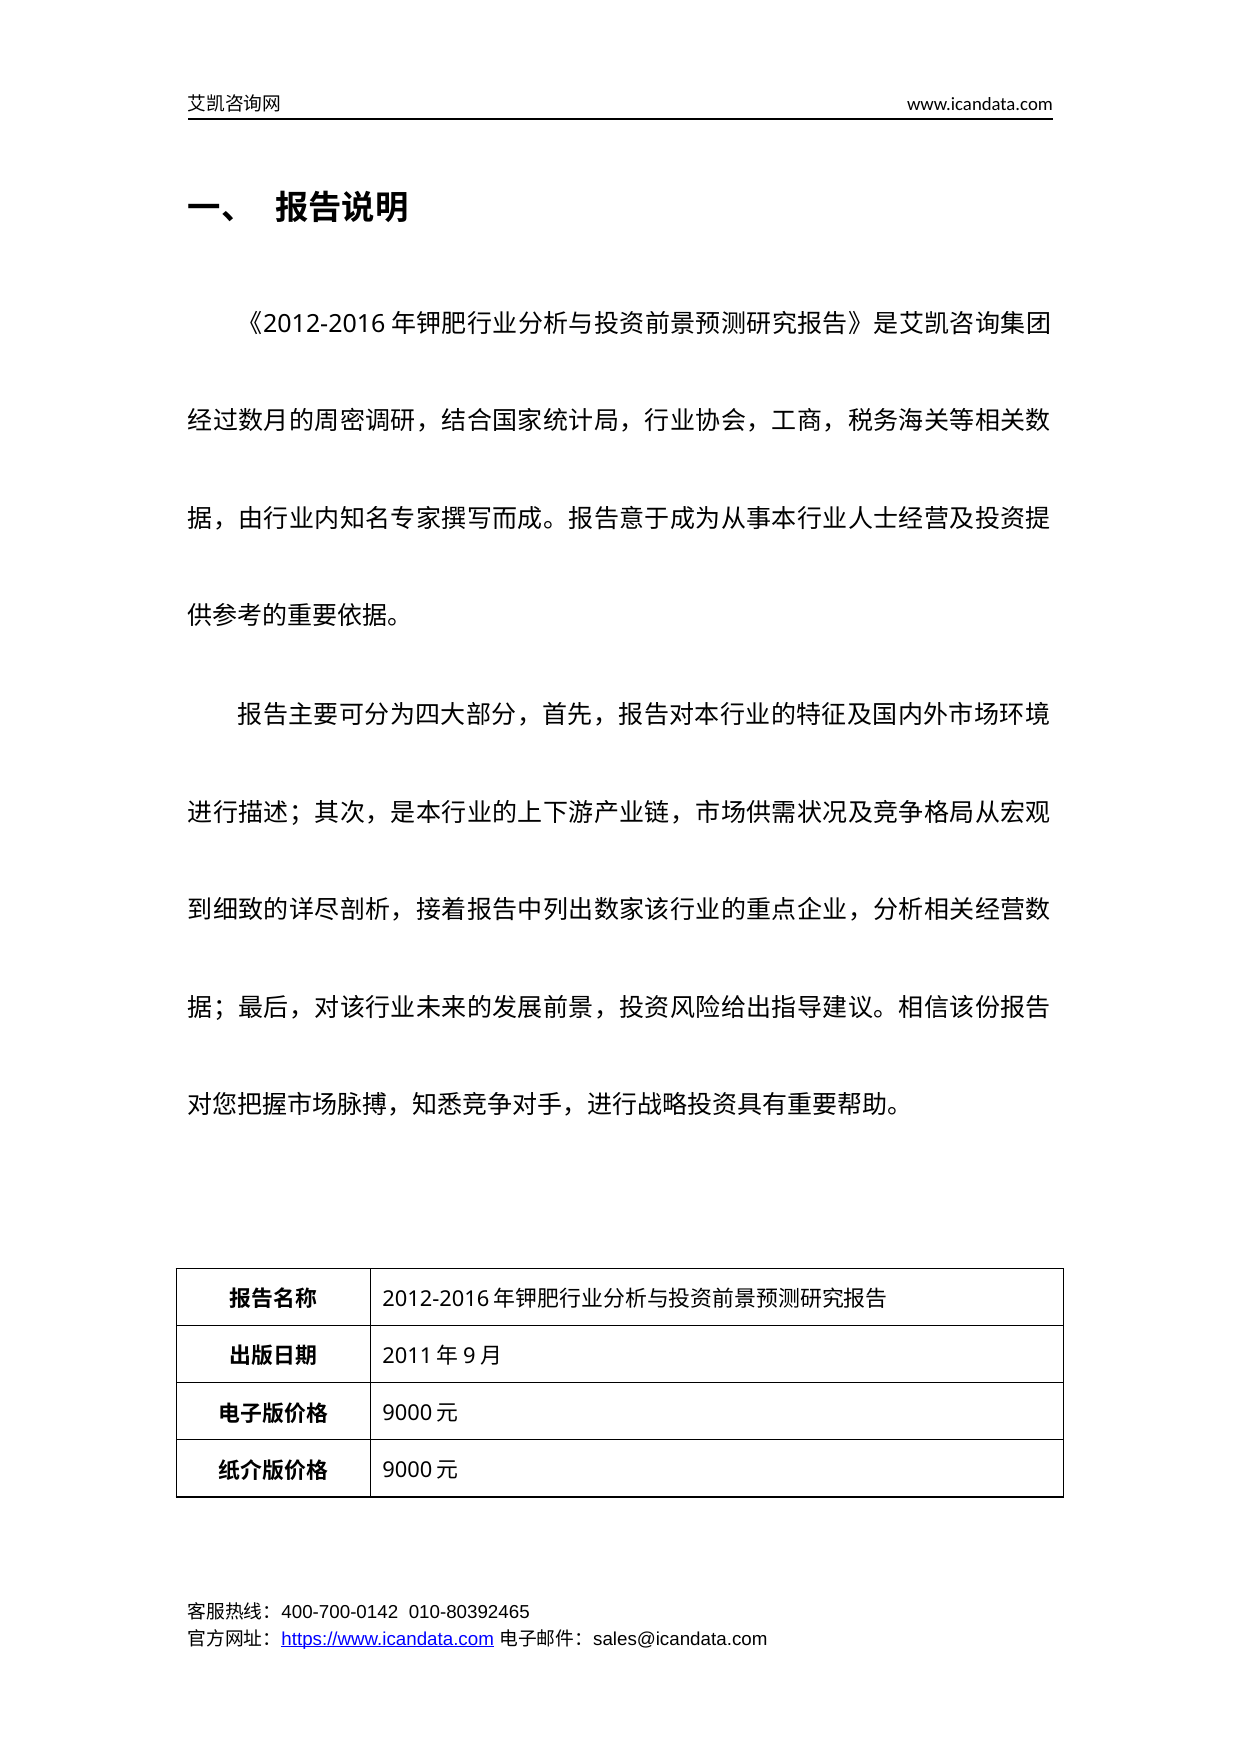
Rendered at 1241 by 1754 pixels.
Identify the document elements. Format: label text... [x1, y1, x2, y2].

table_cell 9000元 [371, 1440, 1063, 1496]
subtitle 报告说明 [187, 172, 1053, 237]
table_cell 出版日期 [177, 1326, 370, 1382]
table_cell 2011年9月 [371, 1326, 1063, 1382]
text 《2012-2016年钾肥行业分析与投资前景预测研究报告》是艾凯咨询集团经过数月的周密调研，结合国家统计局，行业协会，工商，税务海关等相关数据，由行业内知名专家撰写而成。报告意于成为从事本行业人士经营及投资提供参考的重要依据。 [187, 289, 1053, 646]
table_cell 9000元 [371, 1383, 1063, 1439]
table_header 报告名称 [177, 1269, 370, 1325]
table_header 2012-2016年钾肥行业分析与投资前景预测研究报告 [371, 1269, 1063, 1325]
table_cell 纸介版价格 [177, 1440, 370, 1496]
table_cell 电子版价格 [177, 1383, 370, 1439]
text 报告主要可分为四大部分，首先，报告对本行业的特征及国内外市场环境进行描述；其次，是本行业的上下游产业链，市场供需状况及竞争格局从宏观到细致的详尽剖析，接着报告中列出数家该行业的重点企业，分析相关经营数据；最后，对该行业未来的发展前景，投资风险给出指导建议。相信该份报告对您把握市场脉搏，知悉竞争对手，进行战略投资具有重要帮助。 [187, 681, 1053, 1136]
